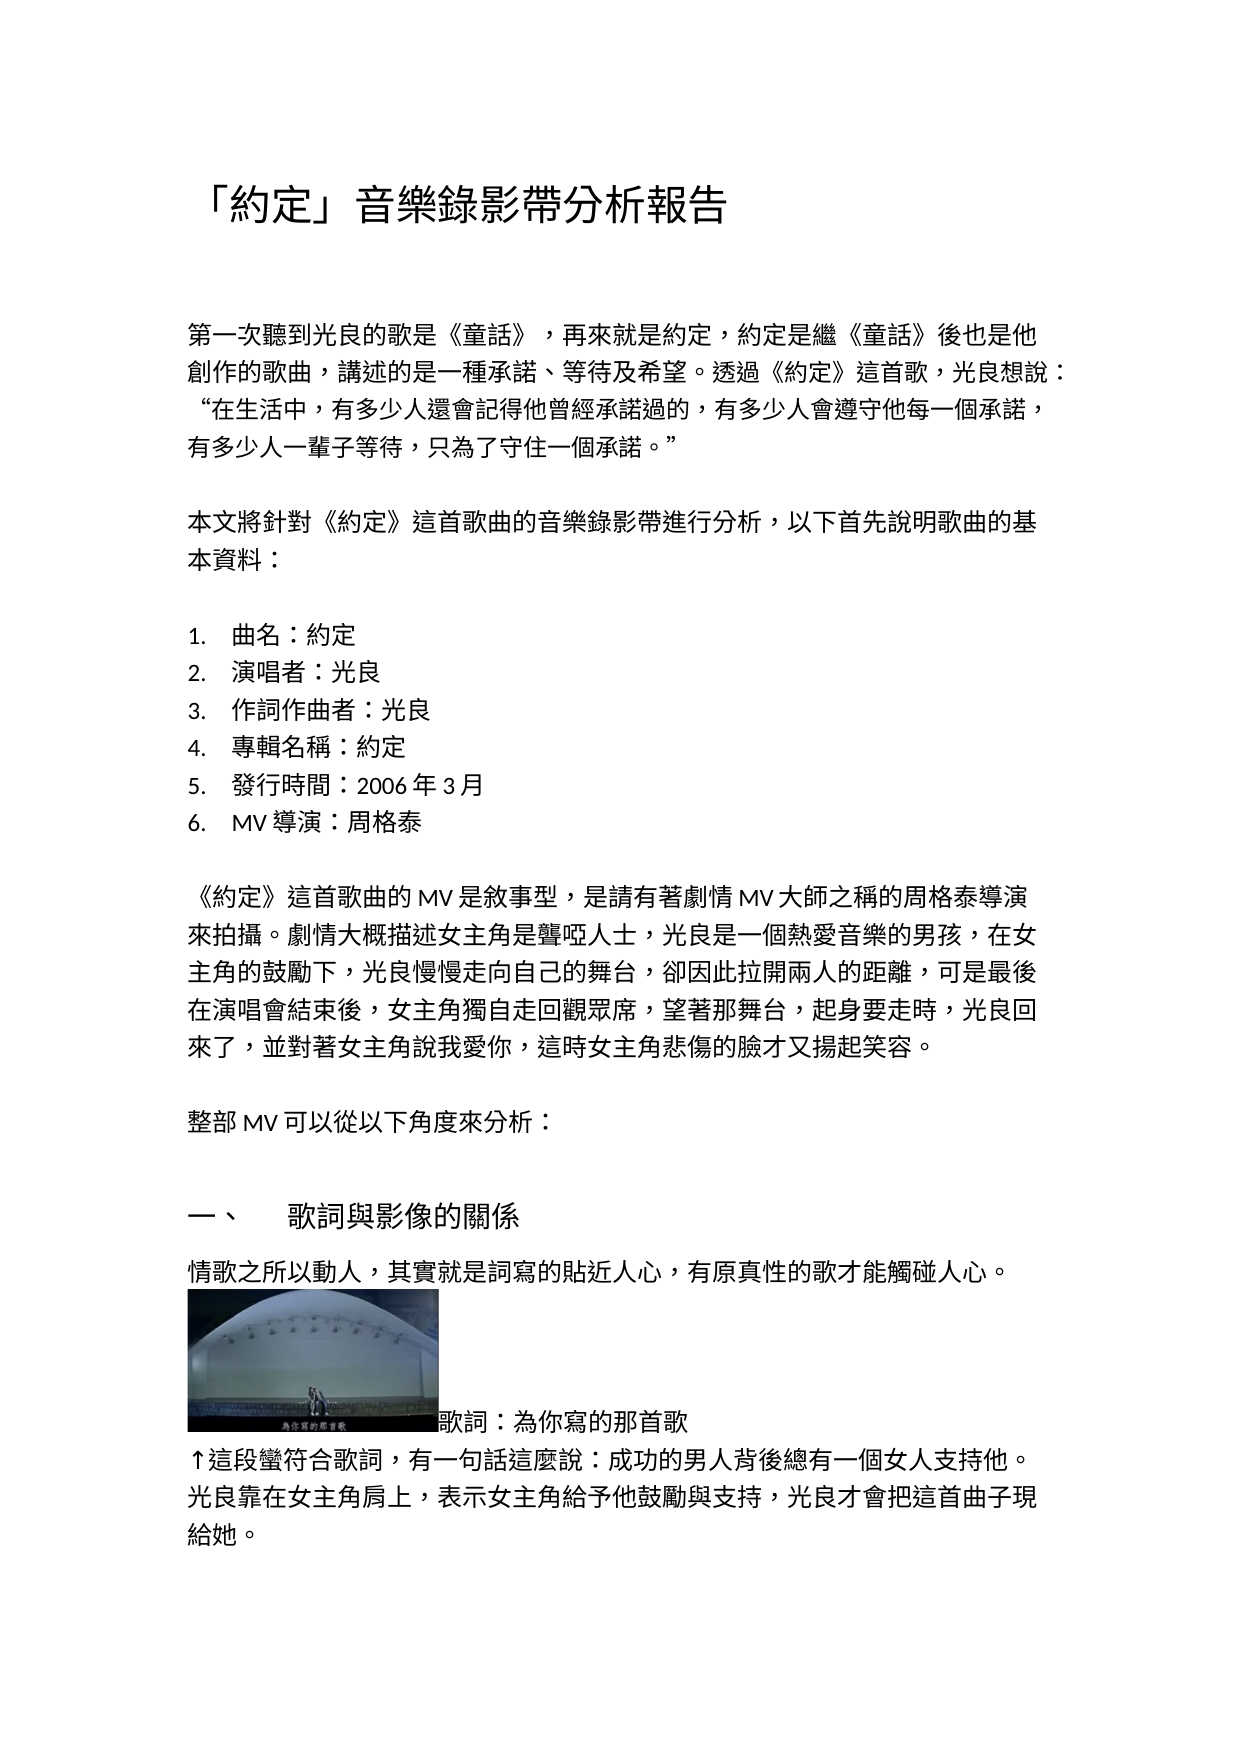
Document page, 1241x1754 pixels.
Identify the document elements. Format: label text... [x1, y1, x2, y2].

text 3. 作詞作曲者：光良 [187, 689, 1053, 727]
text 情歌之所以動人，其實就是詞寫的貼近人心，有原真性的歌才能觸碰人心。 [187, 1252, 1053, 1289]
text 6. MV導演：周格泰 [187, 802, 1053, 839]
text ↑這段蠻符合歌詞，有一句話這麼說：成功的男人背後總有一個女人支持他。光良靠在女主角肩上，表示女主角給予他鼓勵與支持，光良才會把這首曲子現給她。 [187, 1439, 1053, 1552]
text 「約定」音樂錄影帶分析報告 [187, 164, 1053, 239]
text 2. 演唱者：光良 [187, 652, 1053, 689]
picture [187, 1289, 439, 1432]
text 《約定》這首歌曲的MV是敘事型，是請有著劇情MV大師之稱的周格泰導演來拍攝。劇情大概描述女主角是聾啞人士，光良是一個熱愛音樂的男孩，在女主角的鼓勵下，光良慢慢走向自己的舞台，卻因此拉開兩人的距離，可是最後在演唱會結束後，女主角獨自走回觀眾席，望著那舞台，起身要走時，光良回來了，並對著女主角說我愛你，這時女主角悲傷的臉才又揚起笑容。 [187, 877, 1053, 1064]
text 本文將針對《約定》這首歌曲的音樂錄影帶進行分析，以下首先說明歌曲的基本資料： [187, 502, 1053, 577]
text 第一次聽到光良的歌是《童話》，再來就是約定，約定是繼《童話》後也是他創作的歌曲，講述的是一種承諾、等待及希望。透過《約定》這首歌，光良想說：“在生活中，有多少人還會記得他曾經承諾過的，有多少人會遵守他每一個承諾，有多少人一輩子等待，只為了守住一個承諾。” [187, 314, 1053, 464]
text 1. 曲名：約定 [187, 614, 1053, 652]
text 5. 發行時間：2006年3月 [187, 764, 1053, 802]
text 4. 專輯名稱：約定 [187, 727, 1053, 764]
text 整部MV可以從以下角度來分析： [187, 1102, 1053, 1139]
list 歌詞與影像的關係 [187, 1177, 1053, 1252]
